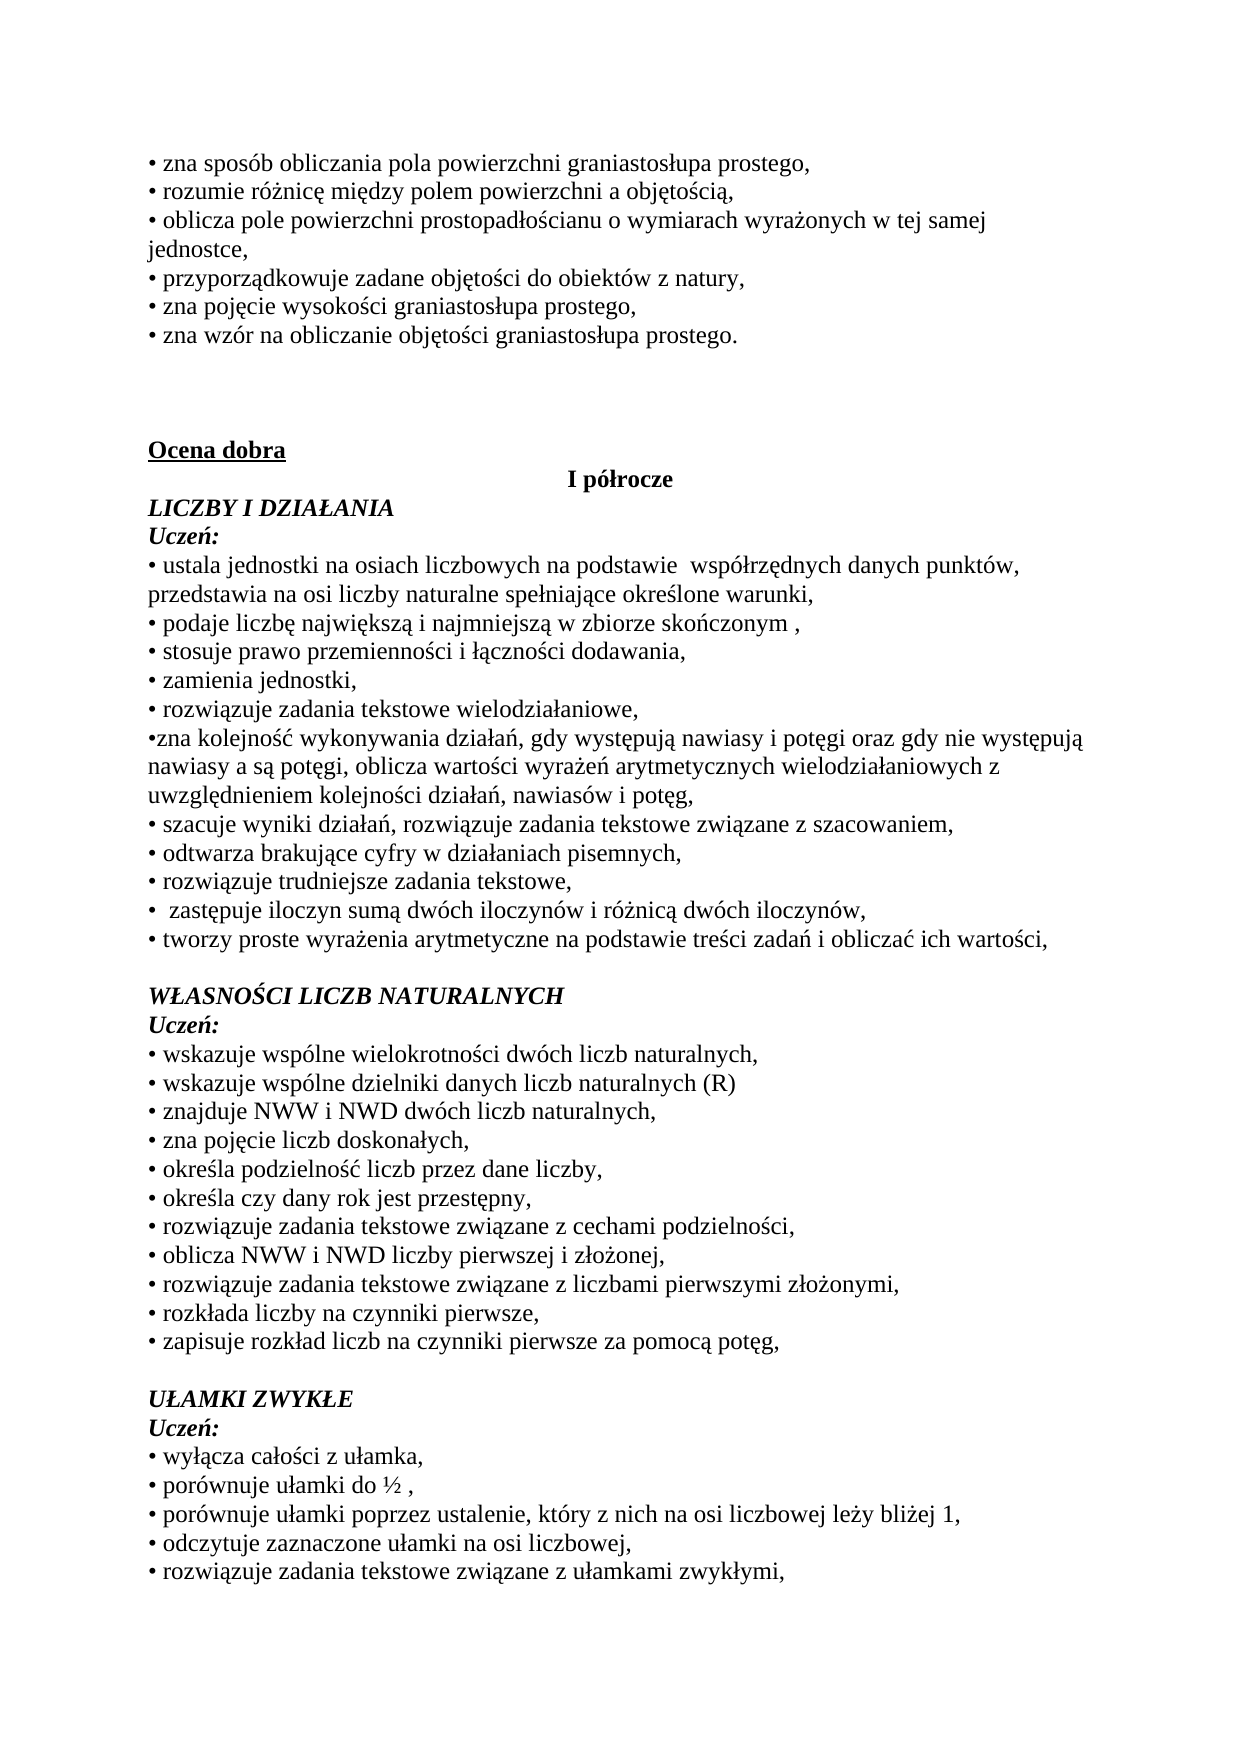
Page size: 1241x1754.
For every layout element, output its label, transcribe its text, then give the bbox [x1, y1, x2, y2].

text • zna sposób obliczania pola powierzchni graniastosłupa prostego, [148, 148, 1093, 176]
text • rozwiązuje zadania tekstowe związane z ułamkami zwykłymi, [148, 1556, 1093, 1585]
text • odtwarza brakujące cyfry w działaniach pisemnych, [148, 838, 1093, 866]
text Ocena dobra [148, 435, 1093, 464]
text •zna kolejność wykonywania działań, gdy występują nawiasy i potęgi oraz gdy nie występują nawiasy a są potęgi, oblicza wartości wyrażeń arytmetycznych wielodziałaniowych z uwzględnieniem kolejności działań, nawiasów i potęg, [148, 723, 1093, 809]
text • określa czy dany rok jest przestępny, [148, 1183, 1093, 1211]
text • rozwiązuje zadania tekstowe wielodziałaniowe, [148, 694, 1093, 723]
text • szacuje wyniki działań, rozwiązuje zadania tekstowe związane z szacowaniem, [148, 809, 1093, 838]
text • przyporządkowuje zadane objętości do obiektów z natury, [148, 263, 1093, 291]
text • porównuje ułamki do ½ , [148, 1470, 1093, 1499]
text • zna pojęcie liczb doskonałych, [148, 1125, 1093, 1154]
text • ustala jednostki na osiach liczbowych na podstawie współrzędnych danych punktów, przedstawia na osi liczby naturalne spełniające określone warunki, [148, 550, 1093, 608]
text I półrocze [148, 464, 1093, 493]
text • wskazuje wspólne dzielniki danych liczb naturalnych (R) [148, 1068, 1093, 1096]
text • rozwiązuje trudniejsze zadania tekstowe, [148, 866, 1093, 895]
text • stosuje prawo przemienności i łączności dodawania, [148, 636, 1093, 665]
text Uczeń: [148, 1413, 1093, 1441]
text UŁAMKI ZWYKŁE [148, 1384, 1093, 1413]
text • rozwiązuje zadania tekstowe związane z cechami podzielności, [148, 1211, 1093, 1240]
text • zna wzór na obliczanie objętości graniastosłupa prostego. [148, 320, 1093, 349]
text • znajduje NWW i NWD dwóch liczb naturalnych, [148, 1096, 1093, 1125]
text • zastępuje iloczyn sumą dwóch iloczynów i różnicą dwóch iloczynów, [148, 895, 1093, 924]
text Uczeń: [148, 1010, 1093, 1039]
text • oblicza pole powierzchni prostopadłościanu o wymiarach wyrażonych w tej samej jednostce, [148, 205, 1093, 263]
text • oblicza NWW i NWD liczby pierwszej i złożonej, [148, 1240, 1093, 1269]
text • rozkłada liczby na czynniki pierwsze, [148, 1298, 1093, 1326]
text • wyłącza całości z ułamka, [148, 1441, 1093, 1470]
text • porównuje ułamki poprzez ustalenie, który z nich na osi liczbowej leży bliżej 1, [148, 1499, 1093, 1528]
text LICZBY I DZIAŁANIA [148, 493, 1093, 521]
text • zapisuje rozkład liczb na czynniki pierwsze za pomocą potęg, [148, 1326, 1093, 1355]
text • zamienia jednostki, [148, 665, 1093, 694]
text • rozumie różnicę między polem powierzchni a objętością, [148, 176, 1093, 205]
text • zna pojęcie wysokości graniastosłupa prostego, [148, 291, 1093, 320]
text • odczytuje zaznaczone ułamki na osi liczbowej, [148, 1528, 1093, 1556]
text Uczeń: [148, 521, 1093, 550]
text • określa podzielność liczb przez dane liczby, [148, 1154, 1093, 1183]
text • podaje liczbę największą i najmniejszą w zbiorze skończonym , [148, 608, 1093, 636]
text • tworzy proste wyrażenia arytmetyczne na podstawie treści zadań i obliczać ich wartości, [148, 924, 1093, 953]
text • wskazuje wspólne wielokrotności dwóch liczb naturalnych, [148, 1039, 1093, 1068]
text • rozwiązuje zadania tekstowe związane z liczbami pierwszymi złożonymi, [148, 1269, 1093, 1298]
text WŁASNOŚCI LICZB NATURALNYCH [148, 981, 1081, 1010]
